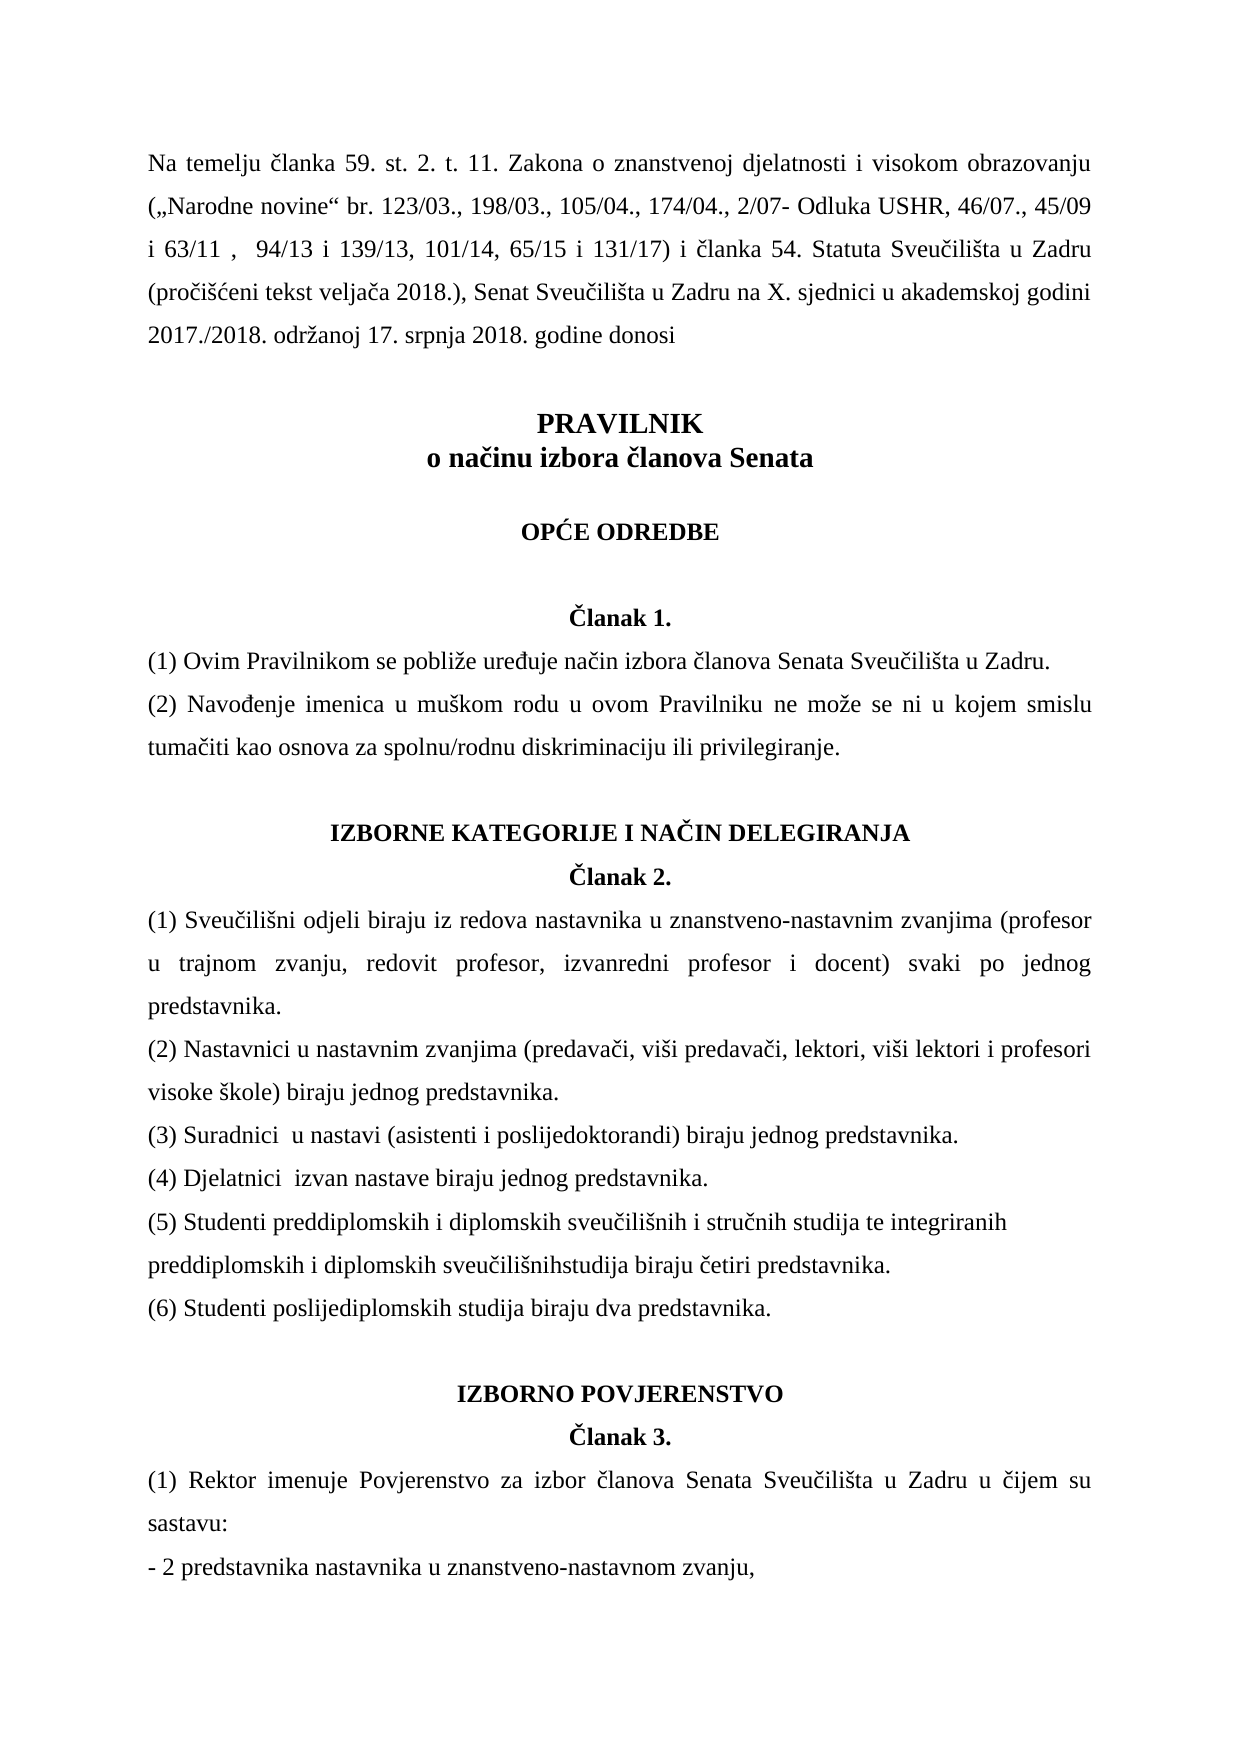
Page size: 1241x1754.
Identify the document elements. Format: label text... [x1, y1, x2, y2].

text preddiplomskih i diplomskih sveučilišnihstudija biraju četiri predstavnika. [148, 1250, 1093, 1278]
text (2) Navođenje imenica u muškom rodu u ovom Pravilniku ne može se ni u kojem smislu tumačiti kao osnova za spolnu/rodnu diskriminaciju ili privilegiranje. [148, 689, 1093, 761]
text Članak 3. [148, 1422, 1093, 1451]
text IZBORNE KATEGORIJE I NAČIN DELEGIRANJA [148, 818, 1093, 847]
text (5) Studenti preddiplomskih i diplomskih sveučilišnih i stručnih studija te integriranih [148, 1207, 1093, 1235]
text PRAVILNIK [148, 406, 1093, 440]
text Članak 2. [148, 862, 1093, 890]
text (4) Djelatnici izvan nastave biraju jednog predstavnika. [148, 1163, 1093, 1192]
text IZBORNO POVJERENSTVO [148, 1379, 1093, 1408]
text (1) Rektor imenuje Povjerenstvo za izbor članova Senata Sveučilišta u Zadru u čijem su sastavu: [148, 1465, 1093, 1537]
text (1) Ovim Pravilnikom se pobliže uređuje način izbora članova Senata Sveučilišta u Zadru. [148, 646, 1093, 675]
text OPĆE ODREDBE [148, 517, 1093, 545]
text (2) Nastavnici u nastavnim zvanjima (predavači, viši predavači, lektori, viši lektori i profesori visoke škole) biraju jednog predstavnika. [148, 1034, 1093, 1106]
text (3) Suradnici u nastavi (asistenti i poslijedoktorandi) biraju jednog predstavnika. [148, 1120, 1093, 1149]
text - 2 predstavnika nastavnika u znanstveno-nastavnom zvanju, [148, 1552, 1093, 1580]
text (6) Studenti poslijediplomskih studija biraju dva predstavnika. [148, 1293, 1093, 1322]
text (1) Sveučilišni odjeli biraju iz redova nastavnika u znanstveno-nastavnim zvanjima (profesor u trajnom zvanju, redovit profesor, izvanredni profesor i docent) svaki po jednog predstavnika. [148, 905, 1093, 1020]
text Na temelju članka 59. st. 2. t. 11. Zakona o znanstvenoj djelatnosti i visokom obrazovanju („Narodne novine“ br. 123/03., 198/03., 105/04., 174/04., 2/07- Odluka USHR, 46/07., 45/09 i 63/11 , 94/13 i 139/13, 101/14, 65/15 i 131/17) i članka 54. Statuta Sveučilišta u Zadru (pročišćeni tekst veljača 2018.), Senat Sveučilišta u Zadru na X. sjednici u akademskoj godini 2017./2018. održanoj 17. srpnja 2018. godine donosi [148, 148, 1093, 349]
text o načinu izbora članova Senata [148, 440, 1093, 473]
text Članak 1. [148, 603, 1093, 632]
